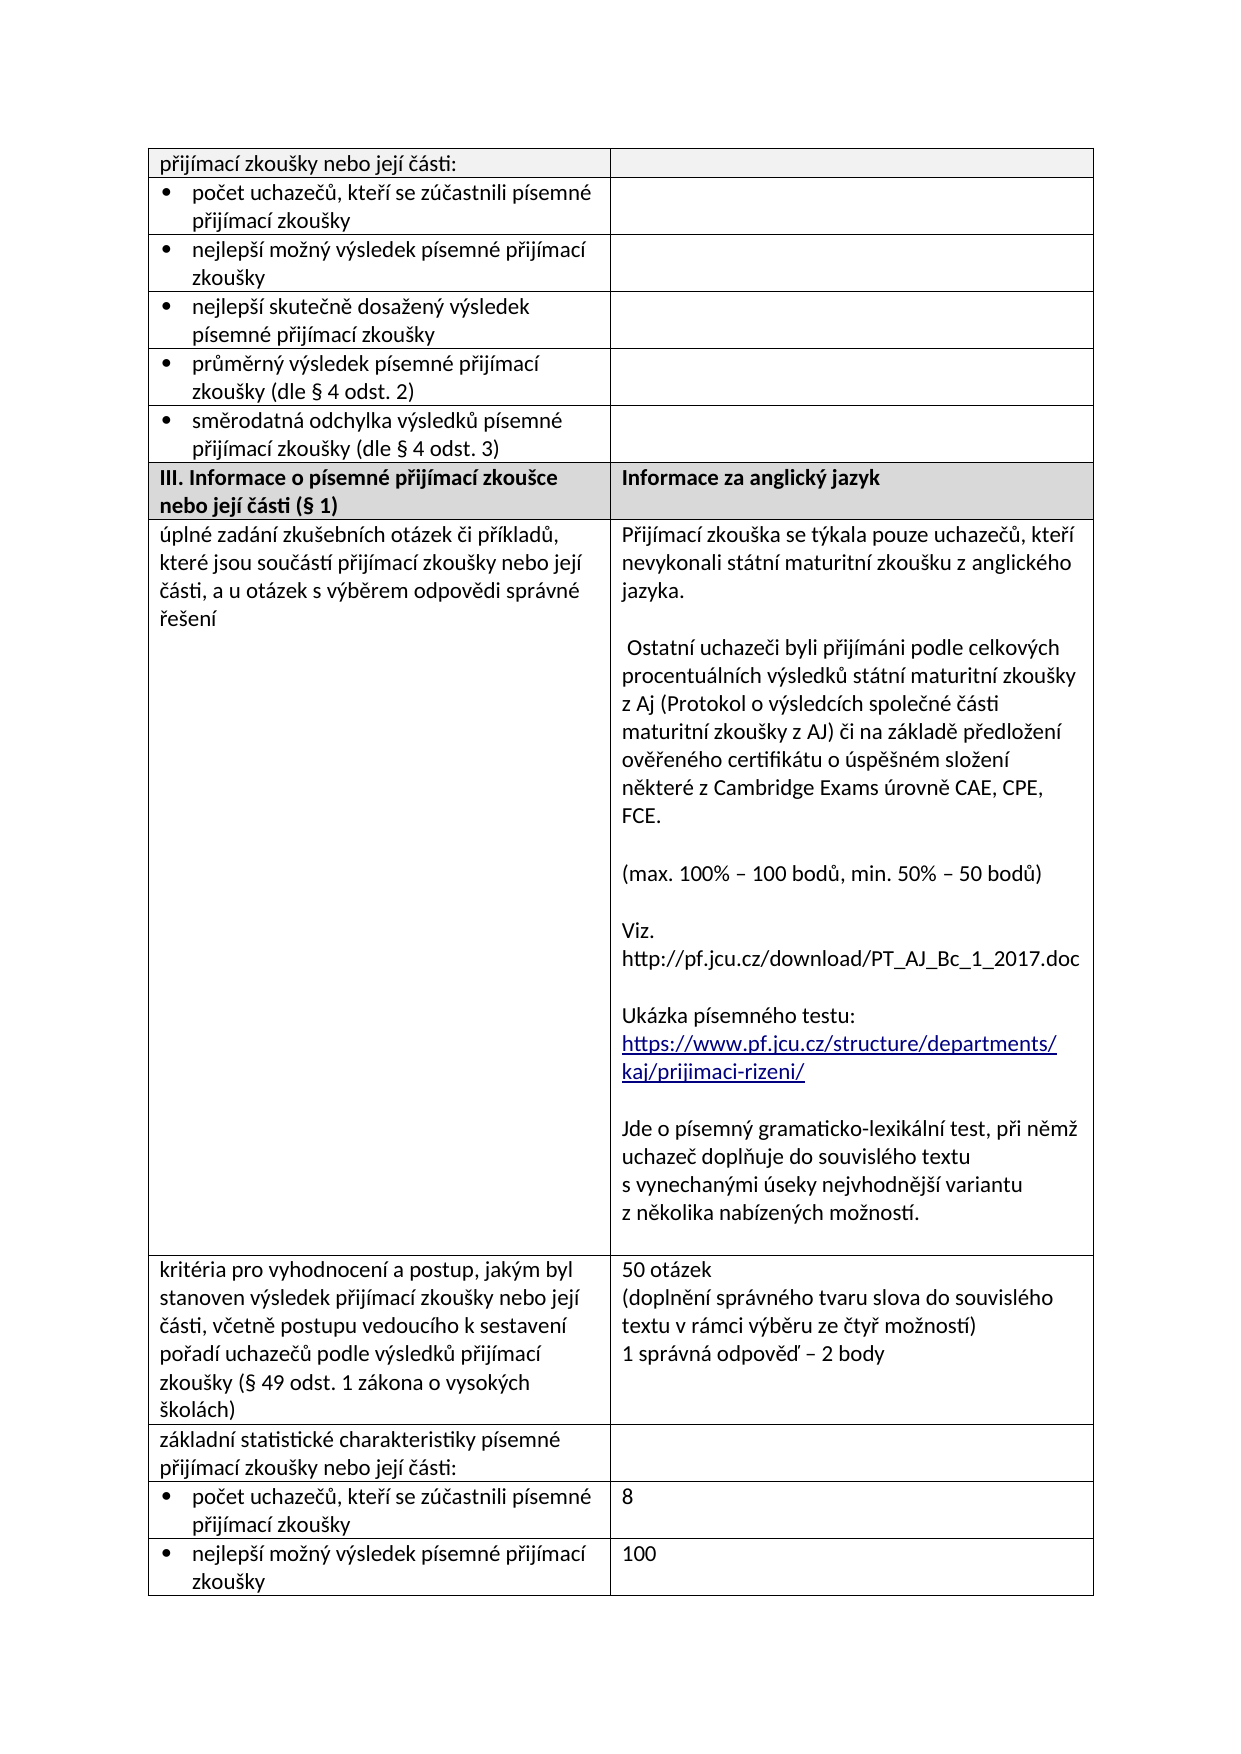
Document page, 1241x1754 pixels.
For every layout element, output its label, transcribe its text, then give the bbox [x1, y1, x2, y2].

table_cell 100 [611, 1539, 1093, 1595]
table_cell [611, 406, 1093, 462]
table_cell [611, 349, 1093, 405]
table_cell [611, 235, 1093, 291]
table_cell Přijímací zkouška se týkala pouze uchazečů, kteří nevykonali státní maturitní zkoušku z anglického jazyka. Ostatní uchazeči byli přijímáni podle celkových procentuálních výsledků státní maturitní zkoušky z Aj (Protokol o výsledcích společné části maturitní zkoušky z AJ) či na základě předložení ověřeného certifikátu o úspěšném složení některé z Cambridge Exams úrovně CAE, CPE, FCE. (max. 100% – 100 bodů, min. 50% – 50 bodů) Viz. http://pf.jcu.cz/download/PT_AJ_Bc_1_2017.doc Ukázka písemného testu: https://www.pf.jcu.cz/structure/departments/ kaj/prijimaci-rizeni/ Jde o písemný gramaticko-lexikální test, při němž uchazeč doplňuje do souvislého textu s vynechanými úseky nejvhodnější variantu z několika nabízených možností. [611, 520, 1093, 1254]
table_cell základní statistické charakteristiky písemné přijímací zkoušky nebo její části: [149, 1425, 610, 1481]
table_cell [611, 292, 1093, 348]
table_cell úplné zadání zkušebních otázek či příkladů, které jsou součástí přijímací zkoušky nebo její části, a u otázek s výběrem odpovědi správné řešení [149, 520, 610, 1254]
table_cell III. Informace o písemné přijímací zkoušce nebo její části (§ 1) [149, 463, 610, 519]
table_cell nejlepší možný výsledek písemné přijímací zkoušky [149, 1539, 610, 1595]
table_cell 8 [611, 1482, 1093, 1538]
table_cell kritéria pro vyhodnocení a postup, jakým byl stanoven výsledek přijímací zkoušky nebo její části, včetně postupu vedoucího k sestavení pořadí uchazečů podle výsledků přijímací zkoušky (§ 49 odst. 1 zákona o vysokých školách) [149, 1256, 610, 1424]
table_cell nejlepší skutečně dosažený výsledek písemné přijímací zkoušky [149, 292, 610, 348]
table_cell počet uchazečů, kteří se zúčastnili písemné přijímací zkoušky [149, 178, 610, 234]
table_cell nejlepší možný výsledek písemné přijímací zkoušky [149, 235, 610, 291]
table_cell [149, 149, 610, 177]
table_cell [611, 178, 1093, 234]
table_cell směrodatná odchylka výsledků písemné přijímací zkoušky (dle § 4 odst. 3) [149, 406, 610, 462]
table_cell Informace za anglický jazyk [611, 463, 1093, 519]
table_cell 50 otázek (doplnění správného tvaru slova do souvislého textu v rámci výběru ze čtyř možností) 1 správná odpověď – 2 body [611, 1256, 1093, 1424]
table_cell [611, 149, 1093, 177]
table_cell počet uchazečů, kteří se zúčastnili písemné přijímací zkoušky [149, 1482, 610, 1538]
table_cell [611, 1425, 1093, 1481]
table_cell průměrný výsledek písemné přijímací zkoušky (dle § 4 odst. 2) [149, 349, 610, 405]
